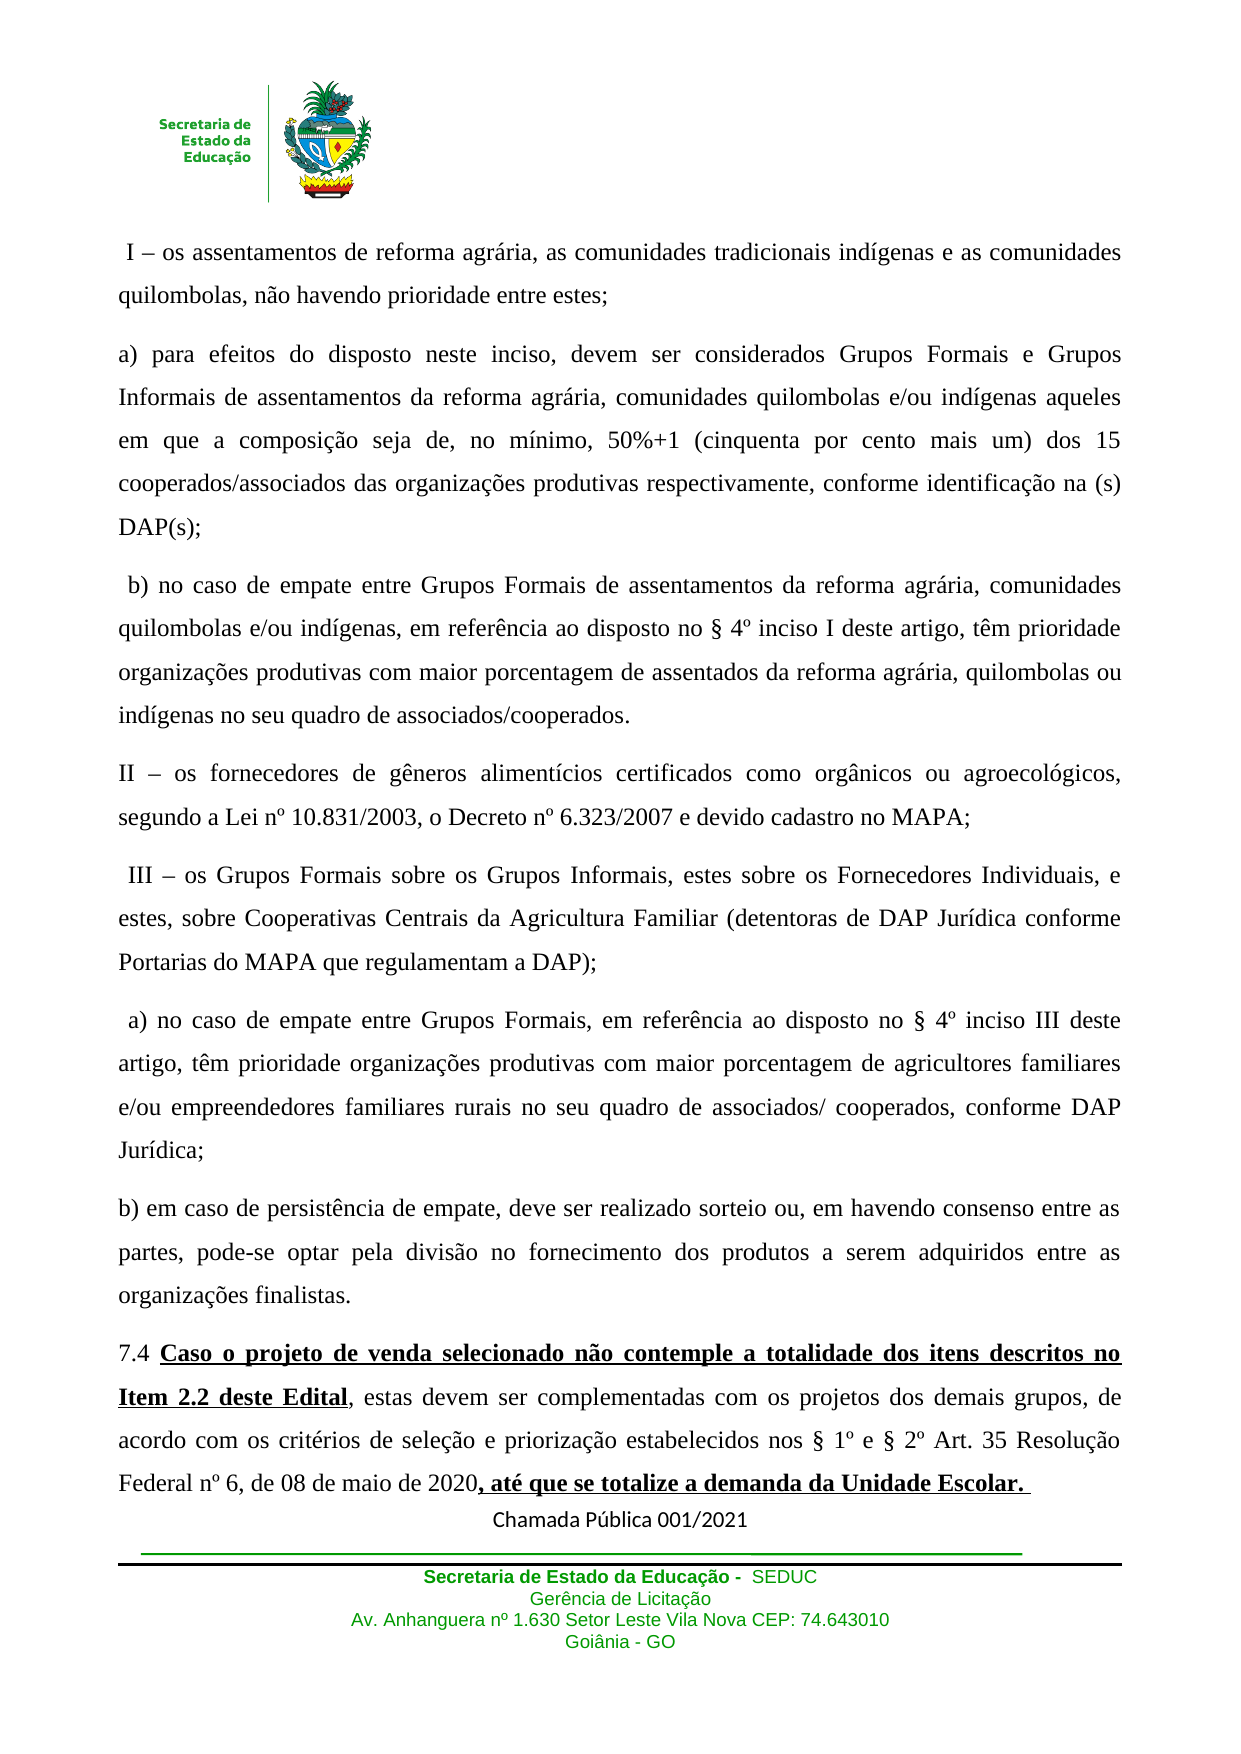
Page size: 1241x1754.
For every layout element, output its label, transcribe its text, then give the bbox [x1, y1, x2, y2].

text I – os assentamentos de reforma agrária, as comunidades tradicionais indígenas e as comunidades quilombolas, não havendo prioridade entre estes; [118, 237, 1122, 309]
text II – os fornecedores de gêneros alimentícios certificados como orgânicos ou agroecológicos, segundo a Lei nº 10.831/2003, o Decreto nº 6.323/2007 e devido cadastro no MAPA; [118, 758, 1122, 830]
text 7.4 Caso o projeto de venda selecionado não contemple a totalidade dos itens descritos no Item 2.2 deste Edital, estas devem ser complementadas com os projetos dos demais grupos, de acordo com os critérios de seleção e priorização estabelecidos nos § 1º e § 2º Art. 35 Resolução Federal nº 6, de 08 de maio de 2020, até que se totalize a demanda da Unidade Escolar. [118, 1338, 1122, 1497]
text III – os Grupos Formais sobre os Grupos Informais, estes sobre os Fornecedores Individuais, e estes, sobre Cooperativas Centrais da Agricultura Familiar (detentoras de DAP Jurídica conforme Portarias do MAPA que regulamentam a DAP); [118, 860, 1122, 975]
picture [118, 73, 412, 210]
text b) no caso de empate entre Grupos Formais de assentamentos da reforma agrária, comunidades quilombolas e/ou indígenas, em referência ao disposto no § 4º inciso I deste artigo, têm prioridade organizações produtivas com maior porcentagem de assentados da reforma agrária, quilombolas ou indígenas no seu quadro de associados/cooperados. [118, 570, 1122, 728]
text a) para efeitos do disposto neste inciso, devem ser considerados Grupos Formais e Grupos Informais de assentamentos da reforma agrária, comunidades quilombolas e/ou indígenas aqueles em que a composição seja de, no mínimo, 50%+1 (cinquenta por cento mais um) dos 15 cooperados/associados das organizações produtivas respectivamente, conforme identificação na (s) DAP(s); [118, 339, 1122, 540]
text a) no caso de empate entre Grupos Formais, em referência ao disposto no § 4º inciso III deste artigo, têm prioridade organizações produtivas com maior porcentagem de agricultores familiares e/ou empreendedores familiares rurais no seu quadro de associados/ cooperados, conforme DAP Jurídica; [118, 1005, 1122, 1163]
text b) em caso de persistência de empate, deve ser realizado sorteio ou, em havendo consenso entre as partes, pode-se optar pela divisão no fornecimento dos produtos a serem adquiridos entre as organizações finalistas. [118, 1193, 1122, 1308]
